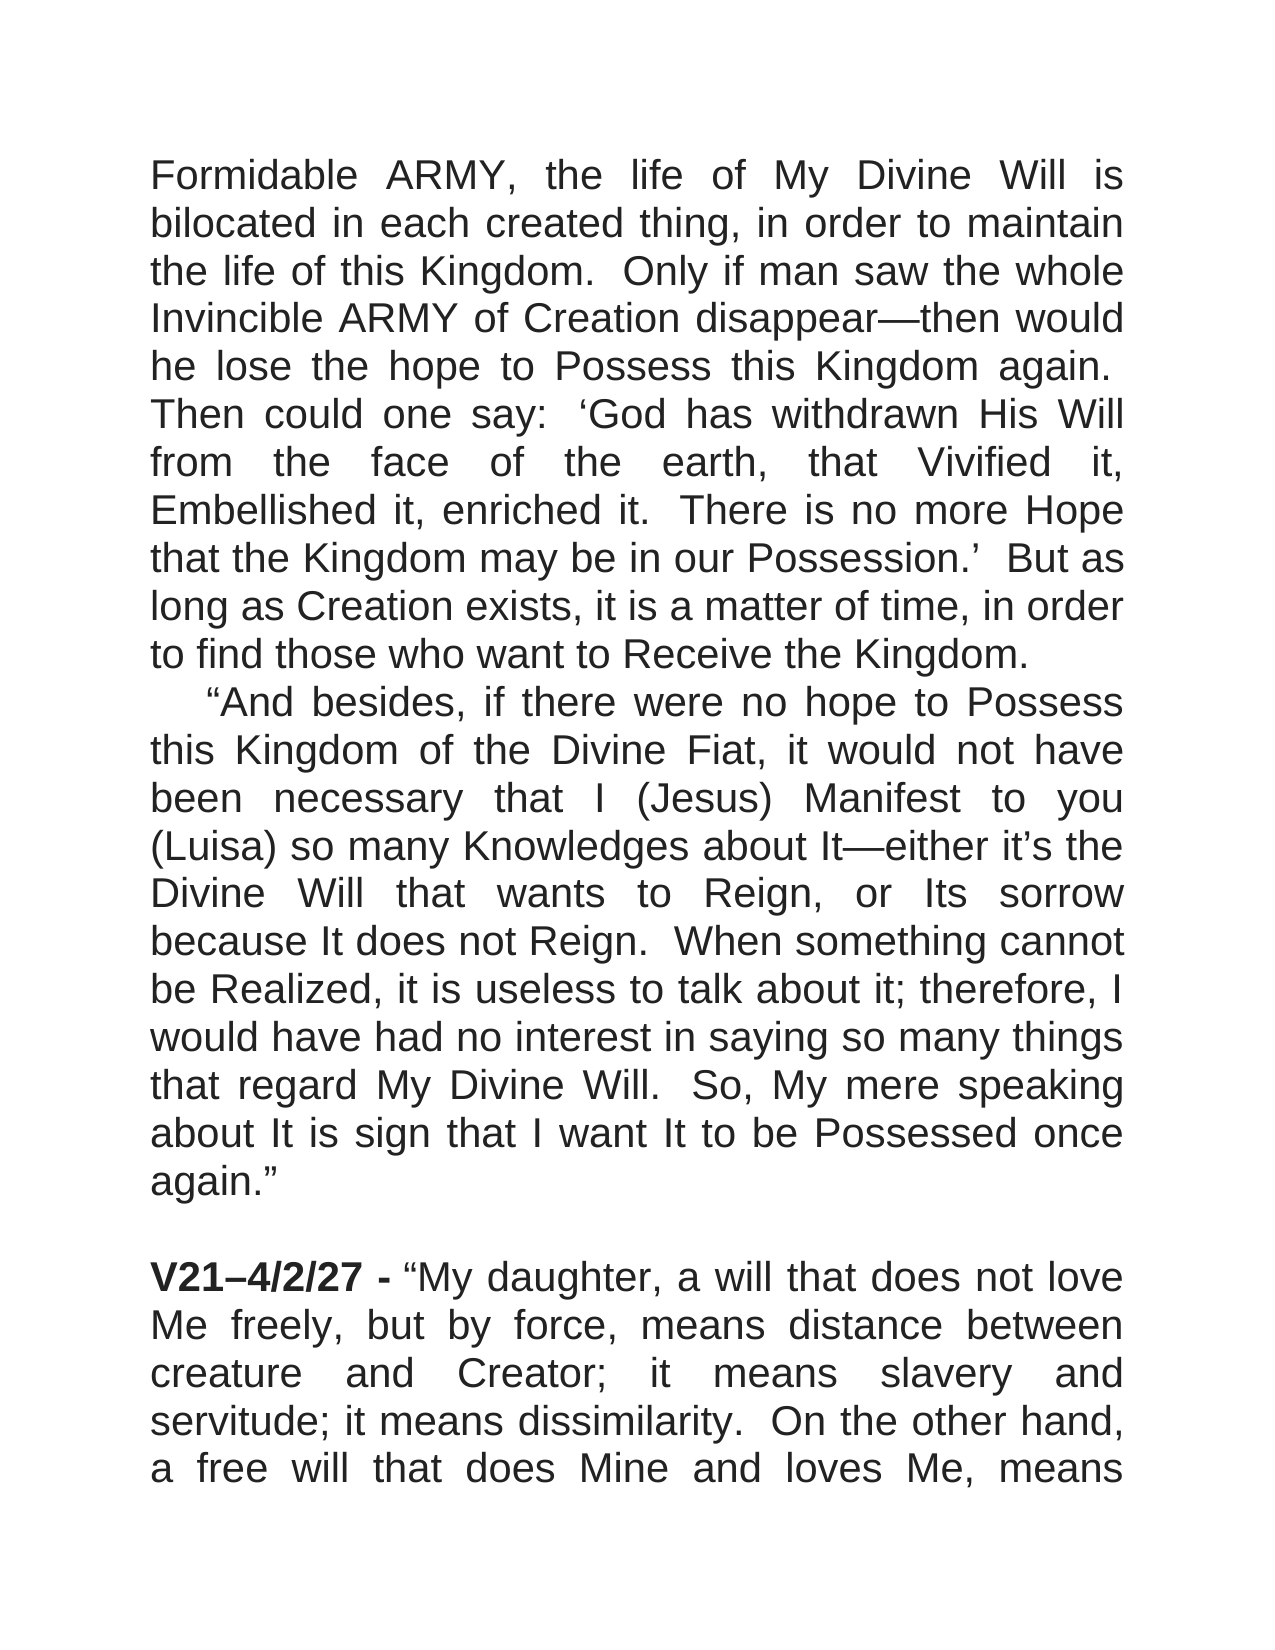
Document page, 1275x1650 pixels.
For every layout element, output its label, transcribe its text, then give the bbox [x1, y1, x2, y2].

text “And besides, if there were no hope to Possess this Kingdom of the Divine Fiat, it would not have been necessary that I (Jesus) Manifest to you (Luisa) so many Knowledges about It—either it’s the Divine Will that wants to Reign, or Its sorrow because It does not Reign. When something cannot be Realized, it is useless to talk about it; therefore, I would have had no interest in saying so many things that regard My Divine Will. So, My mere speaking about It is sign that I want It to be Possessed once again.” [150, 677, 1125, 1204]
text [150, 150, 1125, 677]
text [150, 1252, 1125, 1492]
